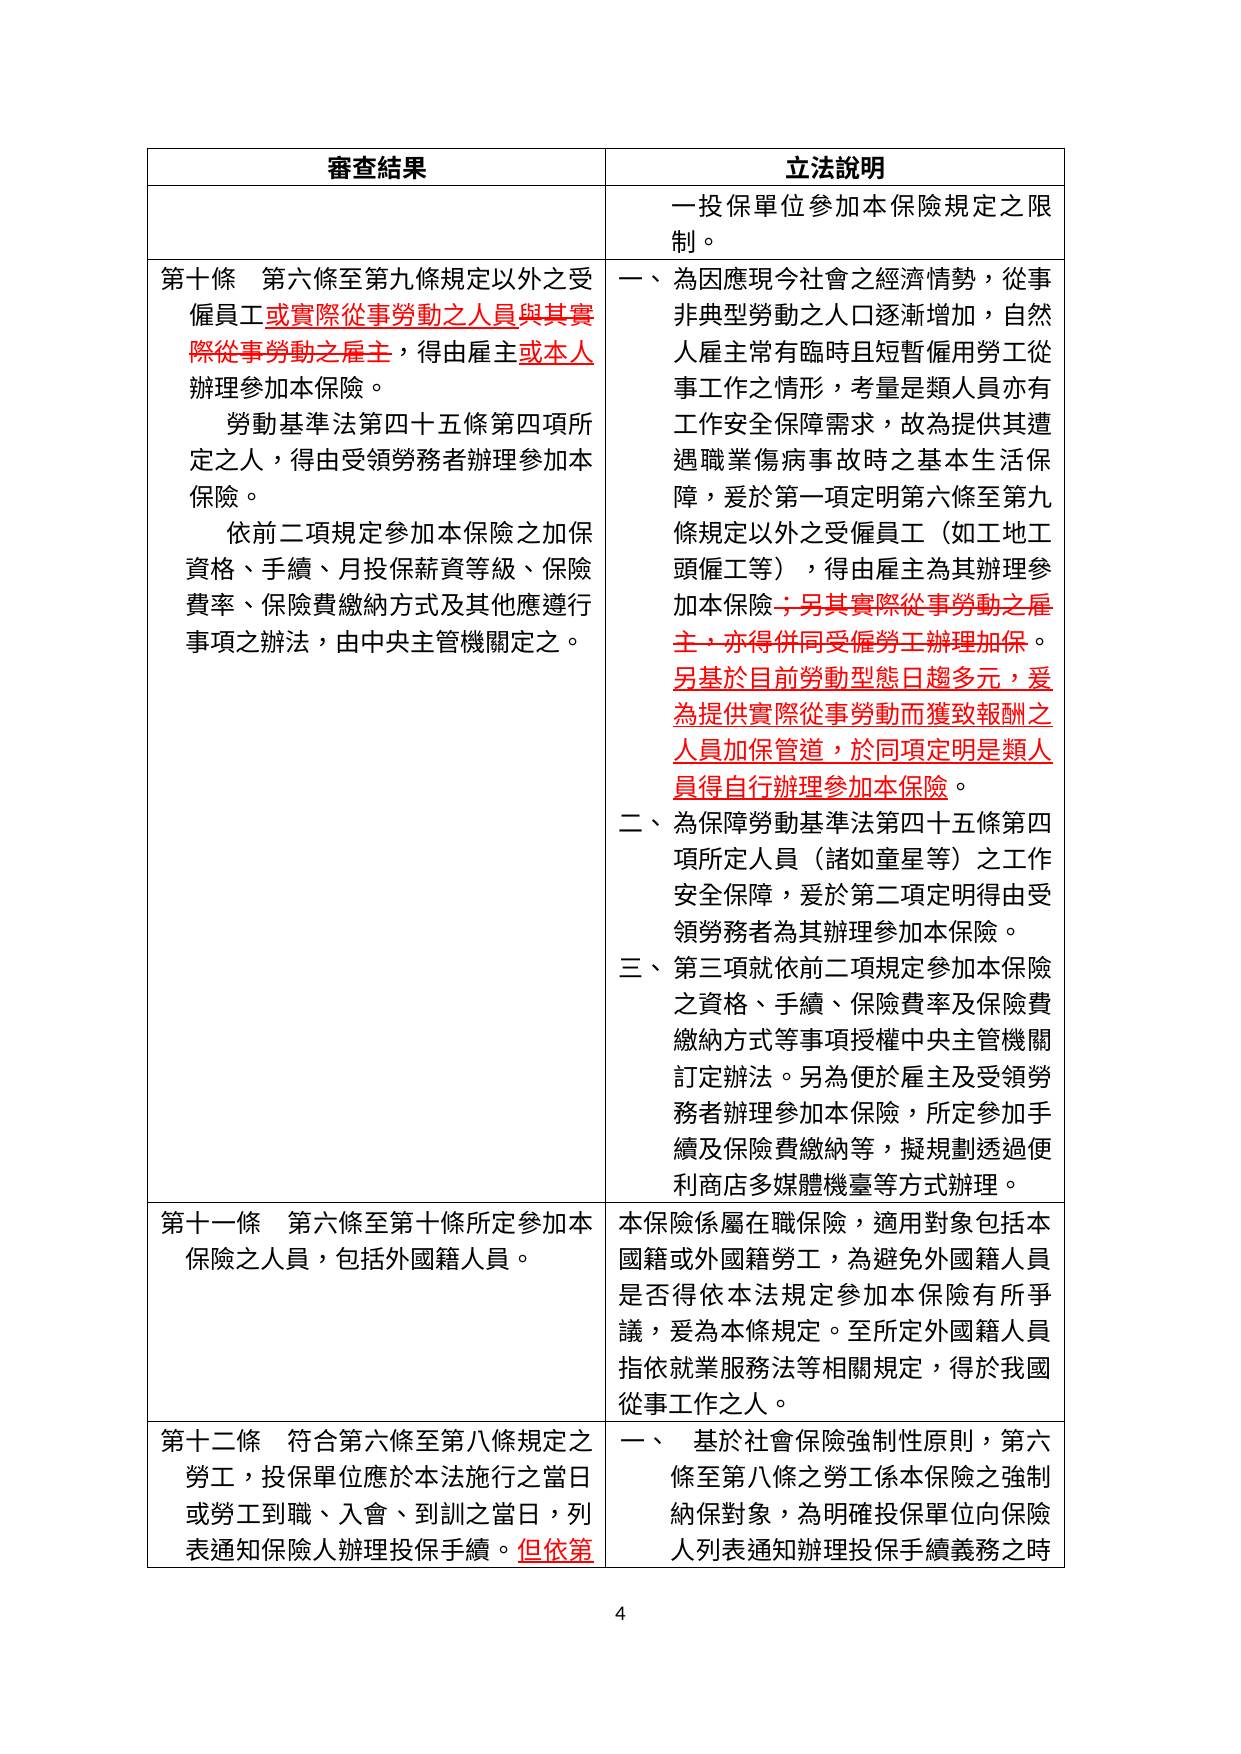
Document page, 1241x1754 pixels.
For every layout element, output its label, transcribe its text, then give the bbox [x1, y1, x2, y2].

table_header 審查結果 [148, 149, 605, 185]
table_header 立法說明 [606, 149, 1064, 185]
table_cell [606, 186, 1064, 258]
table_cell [148, 186, 605, 258]
table_cell 為因應現今社會之經濟情勢，從事非典型勞動之人口逐漸增加，自然人雇主常有臨時且短暫僱用勞工從事工作之情形，考量是類人員亦有工作安全保障需求，故為提供其遭遇職業傷病事故時之基本生活保障，爰於第一項定明第六條至第九條規定以外之受僱員工（如工地工頭僱工等），得由雇主為其辦理參加本保險；另其實際從事勞動之雇主，亦得併同受僱勞工辦理加保。另基於目前勞動型態日趨多元，爰為提供實際從事勞動而獲致報酬之人員加保管道，於同項定明是類人員得自行辦理參加本保險。 為保障勞動基準法第四十五條第四項所定人員（諸如童星等）之工作安全保障，爰於第二項定明得由受領勞務者為其辦理參加本保險。 第三項就依前二項規定參加本保險之資格、手續、保險費率及保險費繳納方式等事項授權中央主管機關訂定辦法。另為便於雇主及受領勞務者辦理參加本保險，所定參加手續及保險費繳納等，擬規劃透過便利商店多媒體機臺等方式辦理。 [606, 260, 1064, 1202]
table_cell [148, 1422, 605, 1567]
table_cell 第十條 第六條至第九條規定以外之受僱員工或實際從事勞動之人員與其實際從事勞動之雇主，得由雇主或本人辦理參加本保險。 勞動基準法第四十五條第四項所定之人，得由受領勞務者辦理參加本保險。 依前二項規定參加本保險之加保資格、手續、月投保薪資等級、保險費率、保險費繳納方式及其他應遵行事項之辦法，由中央主管機關定之。 [148, 260, 605, 1202]
table_cell 本保險係屬在職保險，適用對象包括本國籍或外國籍勞工，為避免外國籍人員是否得依本法規定參加本保險有所爭議，爰為本條規定。至所定外國籍人員指依就業服務法等相關規定，得於我國從事工作之人。 [606, 1203, 1064, 1421]
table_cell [606, 1422, 1064, 1567]
table_cell 第十一條 第六條至第十條所定參加本保險之人員，包括外國籍人員。 [148, 1203, 605, 1421]
